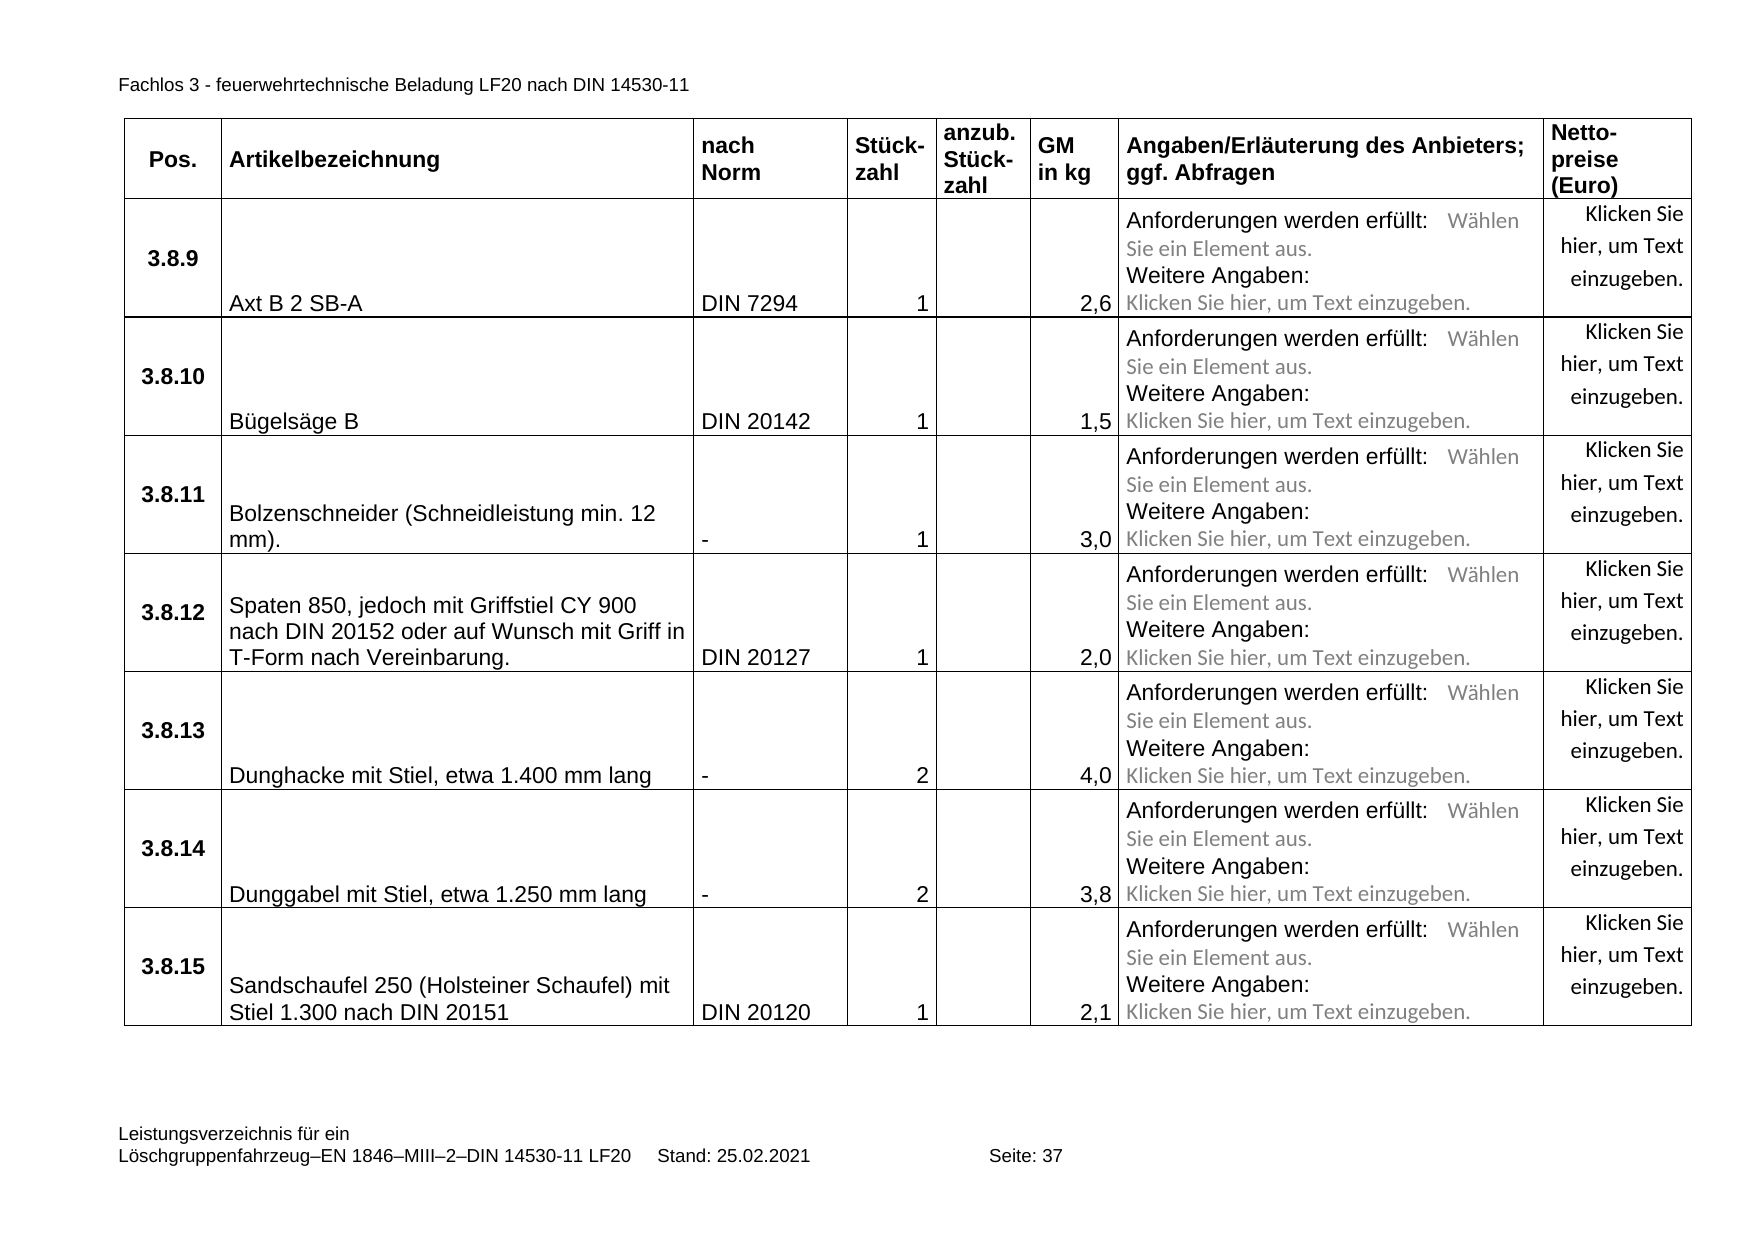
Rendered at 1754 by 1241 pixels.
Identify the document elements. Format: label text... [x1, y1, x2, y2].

table_cell 2 [848, 790, 936, 907]
table_cell 1 [848, 318, 936, 434]
table_cell 2,6 [1031, 199, 1118, 316]
table_header nach Norm [694, 119, 847, 198]
table_header GM in kg [1031, 119, 1118, 198]
table_cell 2,1 [1031, 908, 1118, 1025]
table_cell 3.8.10 [125, 318, 221, 434]
table_cell [937, 908, 1030, 1025]
table_cell [1544, 554, 1691, 671]
table_cell [937, 790, 1030, 907]
table_cell Axt B 2 SB-A [222, 199, 693, 316]
table_cell 3,0 [1031, 436, 1118, 553]
table_cell 1 [848, 554, 936, 671]
table_cell DIN 20120 [694, 908, 847, 1025]
table_cell 3.8.13 [125, 672, 221, 789]
table_cell Bolzenschneider (Schneidleistung min. 12 mm). [222, 436, 693, 553]
table_cell - [694, 672, 847, 789]
table_cell DIN 20142 [694, 318, 847, 434]
table_cell 4,0 [1031, 672, 1118, 789]
table_cell [1544, 908, 1691, 1025]
table_cell Anforderungen werden erfüllt: Weitere Angaben: [1119, 436, 1543, 553]
table_cell [1544, 672, 1691, 789]
table_header anzub. Stück-zahl [937, 119, 1030, 198]
table_cell [937, 672, 1030, 789]
table_cell [1544, 790, 1691, 907]
table_cell [937, 318, 1030, 434]
table_header Netto- preise (Euro) [1544, 119, 1691, 198]
table_cell Anforderungen werden erfüllt: Weitere Angaben: [1119, 318, 1543, 434]
table_cell 2 [848, 672, 936, 789]
table_cell DIN 7294 [694, 199, 847, 316]
table_cell [937, 199, 1030, 316]
table_cell 3.8.12 [125, 554, 221, 671]
table_cell 1 [848, 436, 936, 553]
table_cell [1119, 790, 1543, 907]
table_cell Sandschaufel 250 (Holsteiner Schaufel) mit Stiel 1.300 nach DIN 20151 [222, 908, 693, 1025]
table_cell 2,0 [1031, 554, 1118, 671]
table_cell 1 [848, 199, 936, 316]
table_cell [1119, 199, 1543, 316]
table_cell [937, 436, 1030, 553]
table_header Stück-zahl [848, 119, 936, 198]
table_cell [1544, 436, 1691, 553]
table_cell Dunghacke mit Stiel, etwa 1.400 mm lang [222, 672, 693, 789]
table_header Artikelbezeichnung [222, 119, 693, 198]
table_cell Spaten 850, jedoch mit Griffstiel CY 900 nach DIN 20152 oder auf Wunsch mit Griff in T-Form nach Vereinbarung. [222, 554, 693, 671]
table_cell Anforderungen werden erfüllt: Weitere Angaben: [1119, 554, 1543, 671]
table_cell [1544, 318, 1691, 434]
table_cell Anforderungen werden erfüllt: Weitere Angaben: [1119, 672, 1543, 789]
table_cell Bügelsäge B [222, 318, 693, 434]
table_cell 3.8.14 [125, 790, 221, 907]
table_cell 1,5 [1031, 318, 1118, 434]
table_cell 3.8.11 [125, 436, 221, 553]
table_cell [937, 554, 1030, 671]
table_cell - [694, 436, 847, 553]
table_header Pos. [125, 119, 221, 198]
table_header Angaben/Erläuterung des Anbieters; ggf. Abfragen [1119, 119, 1543, 198]
table_cell 3.8.15 [125, 908, 221, 1025]
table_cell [1119, 908, 1543, 1025]
table_cell Dunggabel mit Stiel, etwa 1.250 mm lang [222, 790, 693, 907]
table_cell 1 [848, 908, 936, 1025]
table_cell 3,8 [1031, 790, 1118, 907]
table_cell 3.8.9 [125, 199, 221, 316]
table_cell - [694, 790, 847, 907]
table_cell [1544, 199, 1691, 316]
table_cell DIN 20127 [694, 554, 847, 671]
